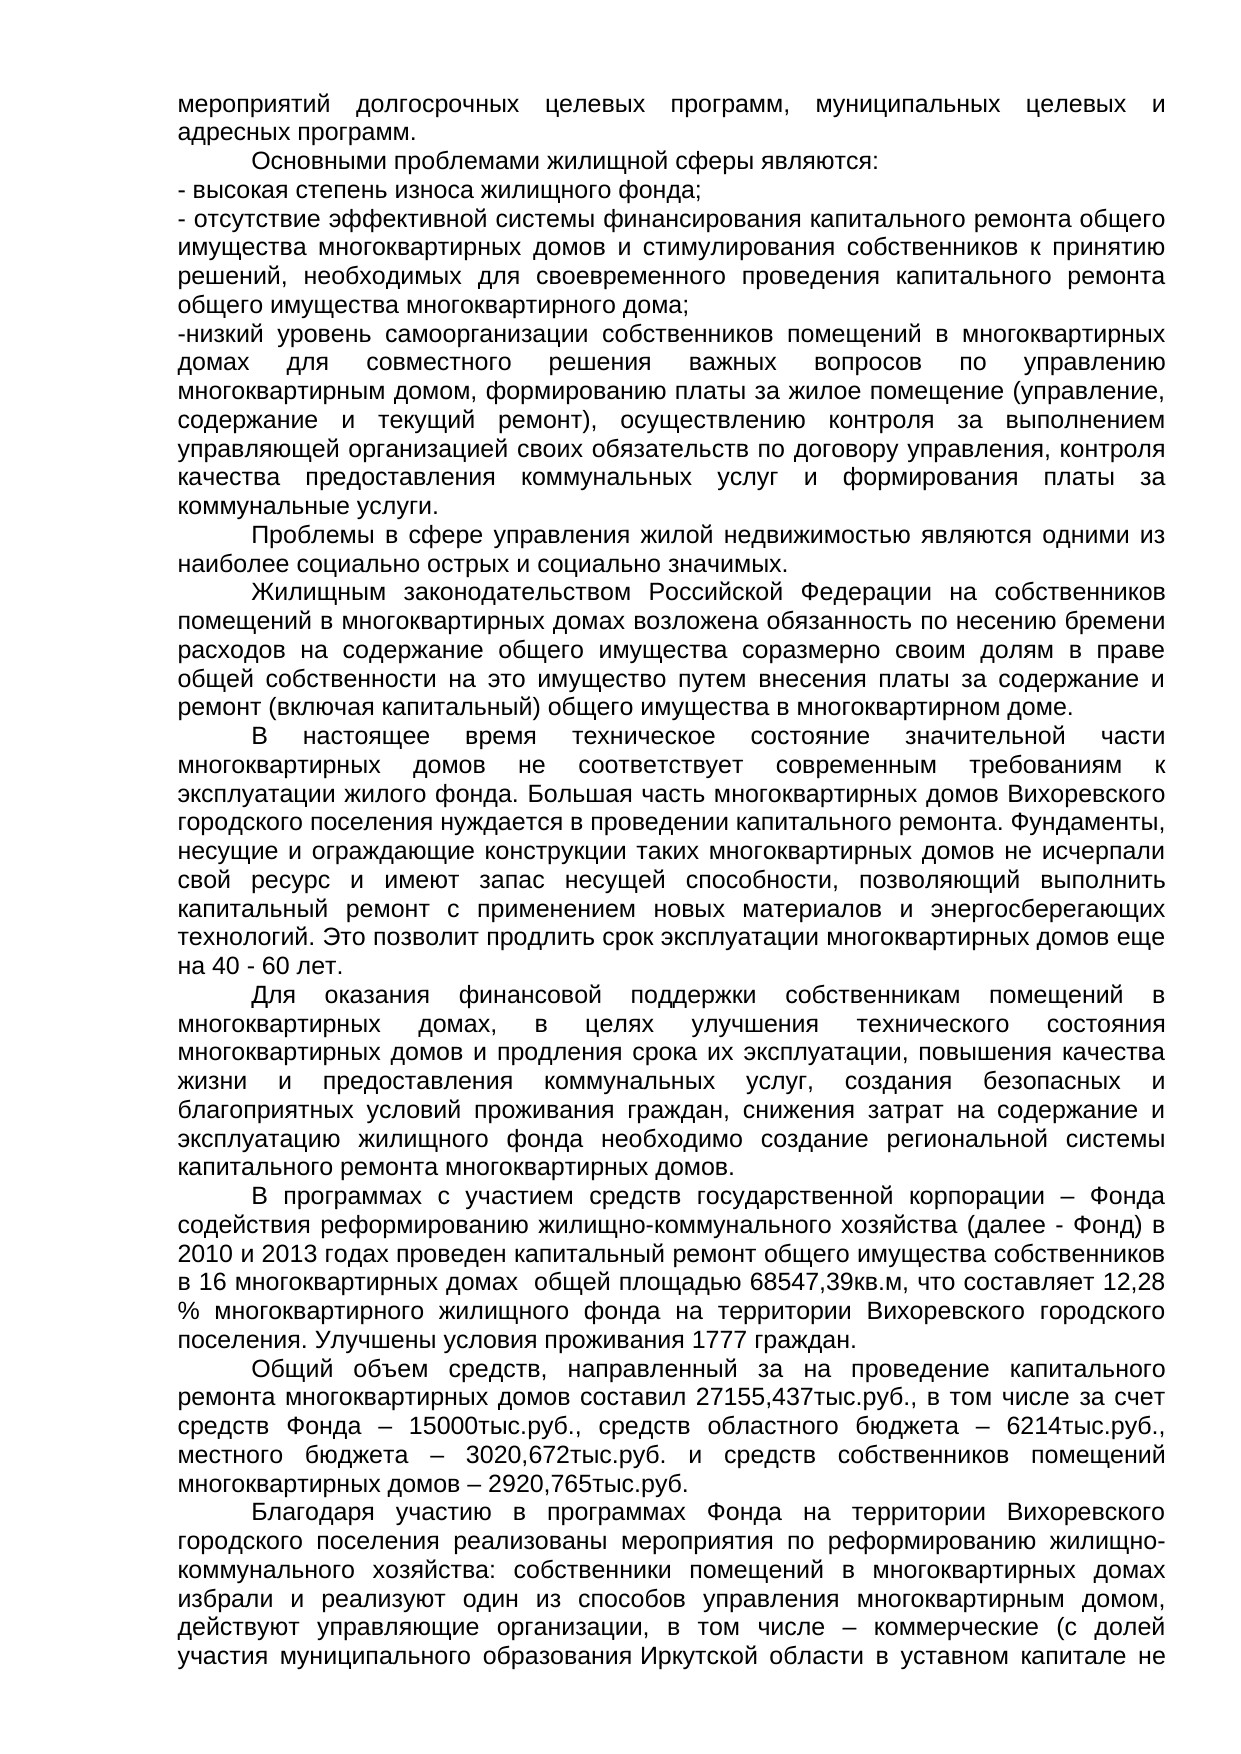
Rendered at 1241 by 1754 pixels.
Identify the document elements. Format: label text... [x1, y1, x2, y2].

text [177, 1497, 1167, 1670]
text - высокая степень износа жилищного фонда; [177, 175, 1167, 204]
text В программах с участием средств государственной корпорации – Фонда содействия реформированию жилищно-коммунального хозяйства (далее - Фонд) в 2010 и 2013 годах проведен капитальный ремонт общего имущества собственников в 16 многоквартирных домах общей площадью 68547,39кв.м, что составляет 12,28 % многоквартирного жилищного фонда на территории Вихоревского городского поселения. Улучшены условия проживания 1777 граждан. [177, 1181, 1167, 1354]
text Общий объем средств, направленный за на проведение капитального ремонта многоквартирных домов составил 27155,437тыс.руб., в том числе за счет средств Фонда – 15000тыс.руб., средств областного бюджета – 6214тыс.руб., местного бюджета – 3020,672тыс.руб. и средств собственников помещений многоквартирных домов – 2920,765тыс.руб. [177, 1354, 1167, 1497]
text - отсутствие эффективной системы финансирования капитального ремонта общего имущества многоквартирных домов и стимулирования собственников к принятию решений, необходимых для своевременного проведения капитального ремонта общего имущества многоквартирного дома; [177, 204, 1167, 319]
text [177, 89, 1167, 146]
text Жилищным законодательством Российской Федерации на собственников помещений в многоквартирных домах возложена обязанность по несению бремени расходов на содержание общего имущества соразмерно своим долям в праве общей собственности на это имущество путем внесения платы за содержание и ремонт (включая капитальный) общего имущества в многоквартирном доме. [177, 577, 1167, 721]
text Основными проблемами жилищной сферы являются: [177, 146, 1167, 175]
text -низкий уровень самоорганизации собственников помещений в многоквартирных домах для совместного решения важных вопросов по управлению многоквартирным домом, формированию платы за жилое помещение (управление, содержание и текущий ремонт), осуществлению контроля за выполнением управляющей организацией своих обязательств по договору управления, контроля качества предоставления коммунальных услуг и формирования платы за коммунальные услуги. [177, 319, 1167, 520]
text Для оказания финансовой поддержки собственникам помещений в многоквартирных домах, в целях улучшения технического состояния многоквартирных домов и продления срока их эксплуатации, повышения качества жизни и предоставления коммунальных услуг, создания безопасных и благоприятных условий проживания граждан, снижения затрат на содержание и эксплуатацию жилищного фонда необходимо создание региональной системы капитального ремонта многоквартирных домов. [177, 980, 1167, 1181]
text Проблемы в сфере управления жилой недвижимостью являются одними из наиболее социально острых и социально значимых. [177, 520, 1167, 577]
text В настоящее время техническое состояние значительной части многоквартирных домов не соответствует современным требованиям к эксплуатации жилого фонда. Большая часть многоквартирных домов Вихоревского городского поселения нуждается в проведении капитального ремонта. Фундаменты, несущие и ограждающие конструкции таких многоквартирных домов не исчерпали свой ресурс и имеют запас несущей способности, позволяющий выполнить капитальный ремонт с применением новых материалов и энергосберегающих технологий. Это позволит продлить срок эксплуатации многоквартирных домов еще на 40 - 60 лет. [177, 721, 1167, 980]
